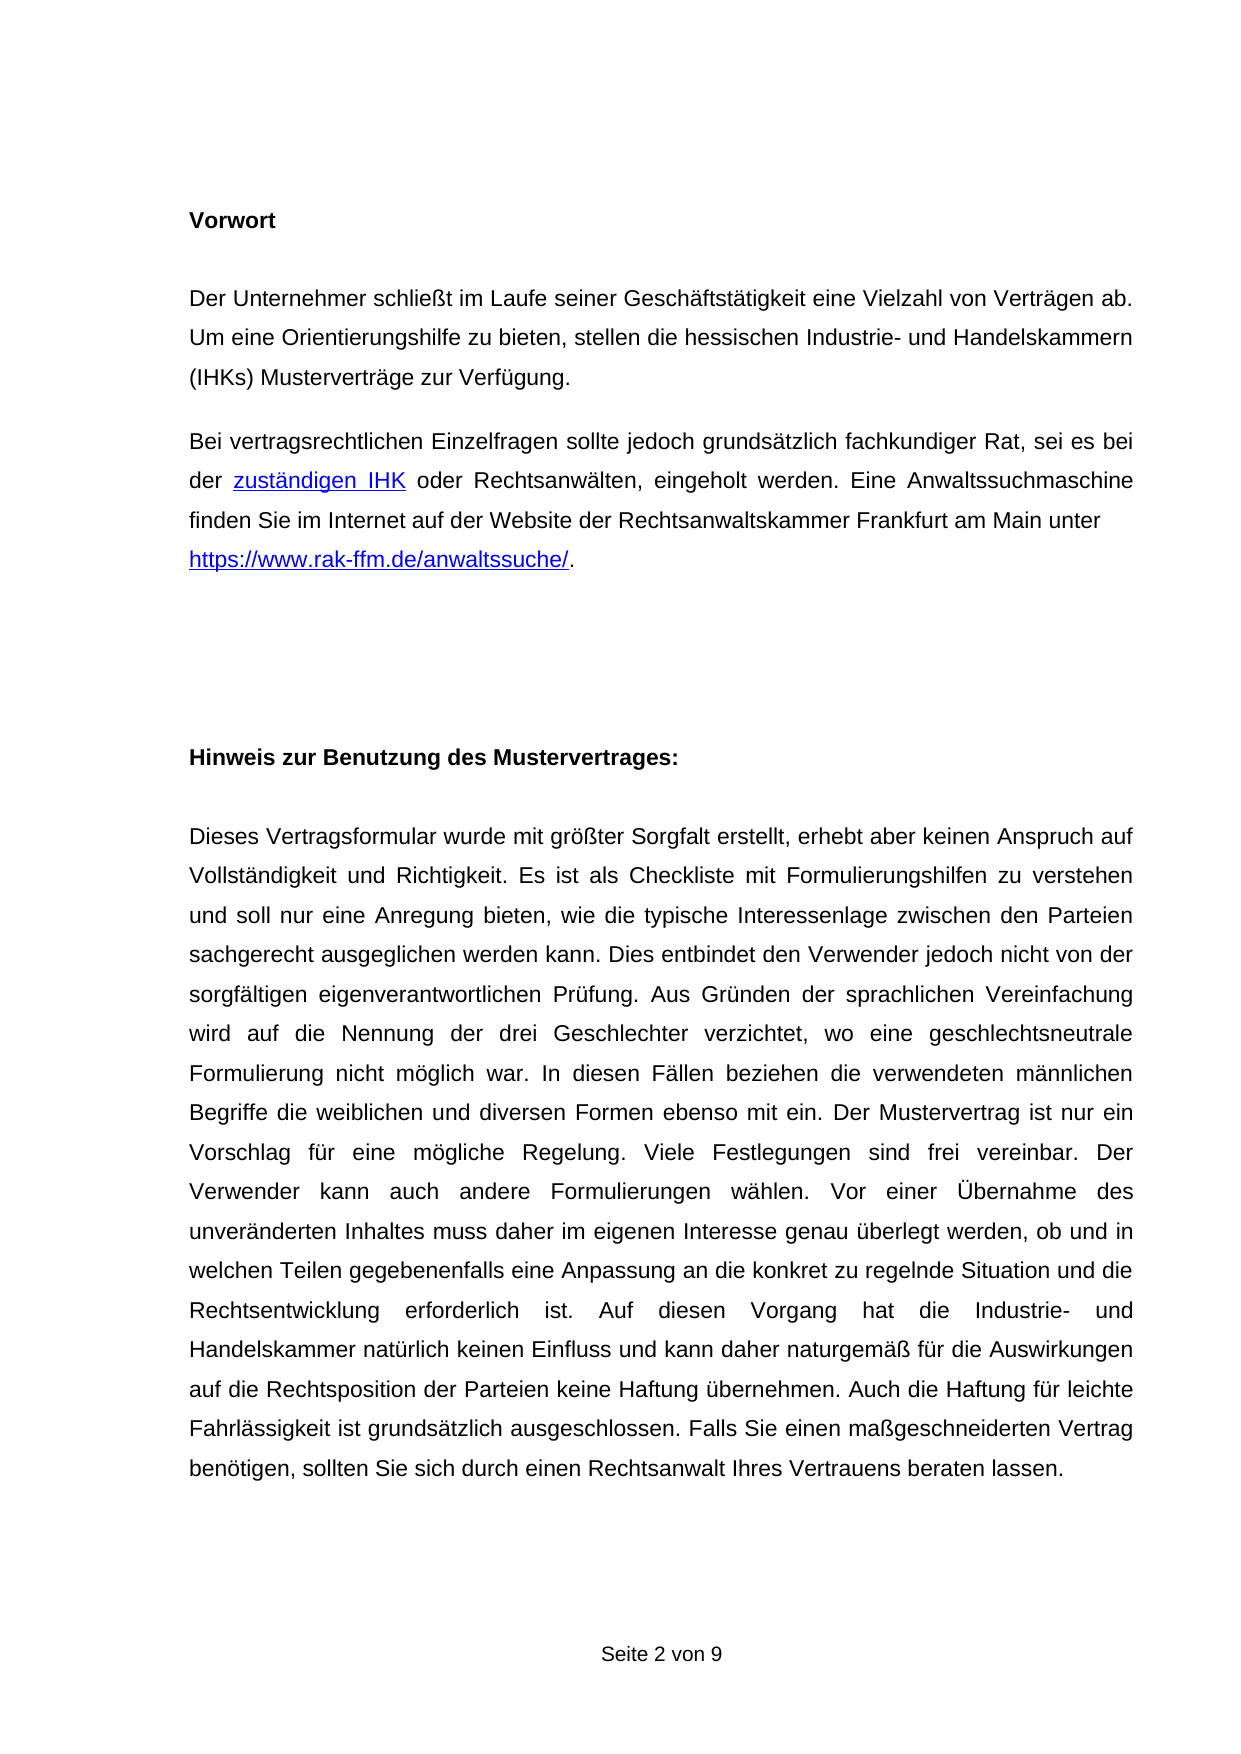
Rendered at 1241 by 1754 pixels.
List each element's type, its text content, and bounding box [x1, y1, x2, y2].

text Dieses Vertragsformular wurde mit größter Sorgfalt erstellt, erhebt aber keinen Anspruch auf Vollständigkeit und Richtigkeit. Es ist als Checkliste mit Formulierungshilfen zu verstehen und soll nur eine Anregung bieten, wie die typische Interessenlage zwischen den Parteien sachgerecht ausgeglichen werden kann. Dies entbindet den Verwender jedoch nicht von der sorgfältigen eigenverantwortlichen Prüfung. Aus Gründen der sprachlichen Vereinfachung wird auf die Nennung der drei Geschlechter verzichtet, wo eine geschlechtsneutrale Formulierung nicht möglich war. In diesen Fällen beziehen die verwendeten männlichen Begriffe die weiblichen und diversen Formen ebenso mit ein. Der Mustervertrag ist nur ein Vorschlag für eine mögliche Regelung. Viele Festlegungen sind frei vereinbar. Der Verwender kann auch andere Formulierungen wählen. Vor einer Übernahme des unveränderten Inhaltes muss daher im eigenen Interesse genau überlegt werden, ob und in welchen Teilen gegebenenfalls eine Anpassung an die konkret zu regelnde Situation und die Rechtsentwicklung erforderlich ist. Auf diesen Vorgang hat die Industrie- und Handelskammer natürlich keinen Einfluss und kann daher naturgemäß für die Auswirkungen auf die Rechtsposition der Parteien keine Haftung übernehmen. Auch die Haftung für leichte Fahrlässigkeit ist grundsätzlich ausgeschlossen. Falls Sie einen maßgeschneiderten Vertrag benötigen, sollten Sie sich durch einen Rechtsanwalt Ihres Vertrauens beraten lassen. [189, 823, 1134, 1481]
text Vorwort [189, 207, 1134, 233]
text https://www.rak-ffm.de/anwaltssuche/. [189, 546, 1134, 573]
text Hinweis zur Benutzung des Mustervertrages: [189, 744, 1134, 770]
text Bei vertragsrechtlichen Einzelfragen sollte jedoch grundsätzlich fachkundiger Rat, sei es bei der zuständigen IHK oder Rechtsanwälten, eingeholt werden. Eine Anwaltssuchmaschine finden Sie im Internet auf der Website der Rechtsanwaltskammer Frankfurt am Main unter [189, 428, 1134, 533]
text Der Unternehmer schließt im Laufe seiner Geschäftstätigkeit eine Vielzahl von Verträgen ab. Um eine Orientierungshilfe zu bieten, stellen die hessischen Industrie- und Handelskammern (IHKs) Musterverträge zur Verfügung. [189, 284, 1134, 390]
